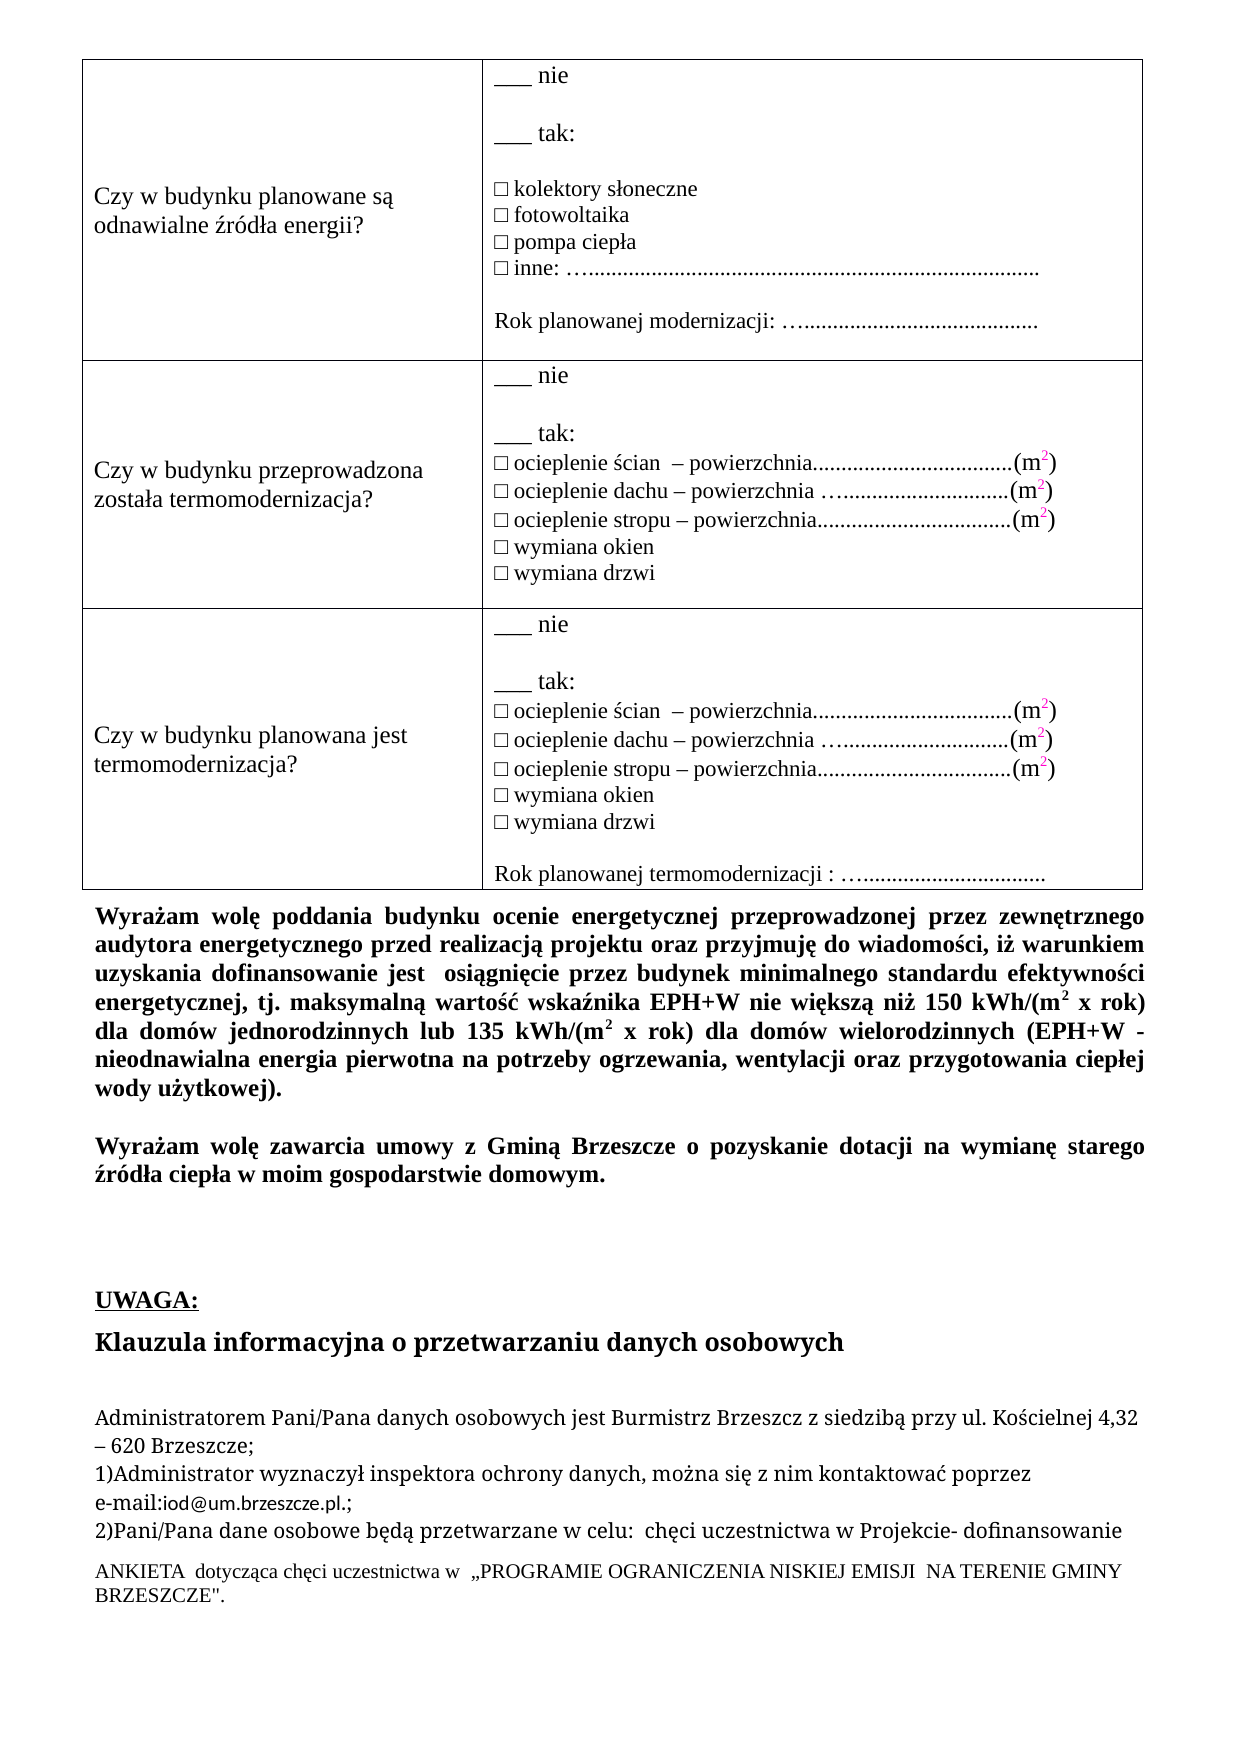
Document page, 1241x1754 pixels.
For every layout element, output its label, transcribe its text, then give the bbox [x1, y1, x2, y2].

text Klauzula informacyjna o przetwarzaniu danych osobowych [94, 1324, 1146, 1358]
table_cell Czy w budynku planowane są odnawialne źródła energii? [83, 60, 482, 359]
text Wyrażam wolę zawarcia umowy z Gminą Brzeszcze o pozyskanie dotacji na wymianę starego źródła ciepła w moim gospodarstwie domowym. [94, 1131, 1146, 1188]
table_cell Czy w budynku planowana jest termomodernizacja? [83, 609, 482, 889]
table_cell Czy w budynku przeprowadzona została termomodernizacja? [83, 361, 482, 608]
table_cell ___ nie ___ tak: □ ocieplenie ścian – powierzchnia...................................(m2) □ ocieplenie dachu – powierzchnia ….............................(m2) □ ocieplenie stropu – powierzchnia..................................(m2) □ wymiana okien □ wymiana drzwi [483, 361, 1142, 608]
table_cell ___ nie ___ tak: □ kolektory słoneczne □ fotowoltaika □ pompa ciepła □ inne: …............................................................................... Rok planowanej modernizacji: …......................................... [483, 60, 1142, 359]
text Wyrażam wolę poddania budynku ocenie energetycznej przeprowadzonej przez zewnętrznego audytora energetycznego przed realizacją projektu oraz przyjmuję do wiadomości, iż warunkiem uzyskania dofinansowanie jest osiągnięcie przez budynek minimalnego standardu efektywności energetycznej, tj. maksymalną wartość wskaźnika EPH+W nie większą niż 150 kWh/(m2 x rok) dla domów jednorodzinnych lub 135 kWh/(m2 x rok) dla domów wielorodzinnych (EPH+W - nieodnawialna energia pierwotna na potrzeby ogrzewania, wentylacji oraz przygotowania ciepłej wody użytkowej). [94, 901, 1146, 1102]
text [94, 1369, 1146, 1545]
text UWAGA: [94, 1285, 1146, 1314]
table_cell ___ nie ___ tak: □ ocieplenie ścian – powierzchnia...................................(m2) □ ocieplenie dachu – powierzchnia ….............................(m2) □ ocieplenie stropu – powierzchnia..................................(m2) □ wymiana okien □ wymiana drzwi Rok planowanej termomodernizacji : …................................ [483, 609, 1142, 889]
